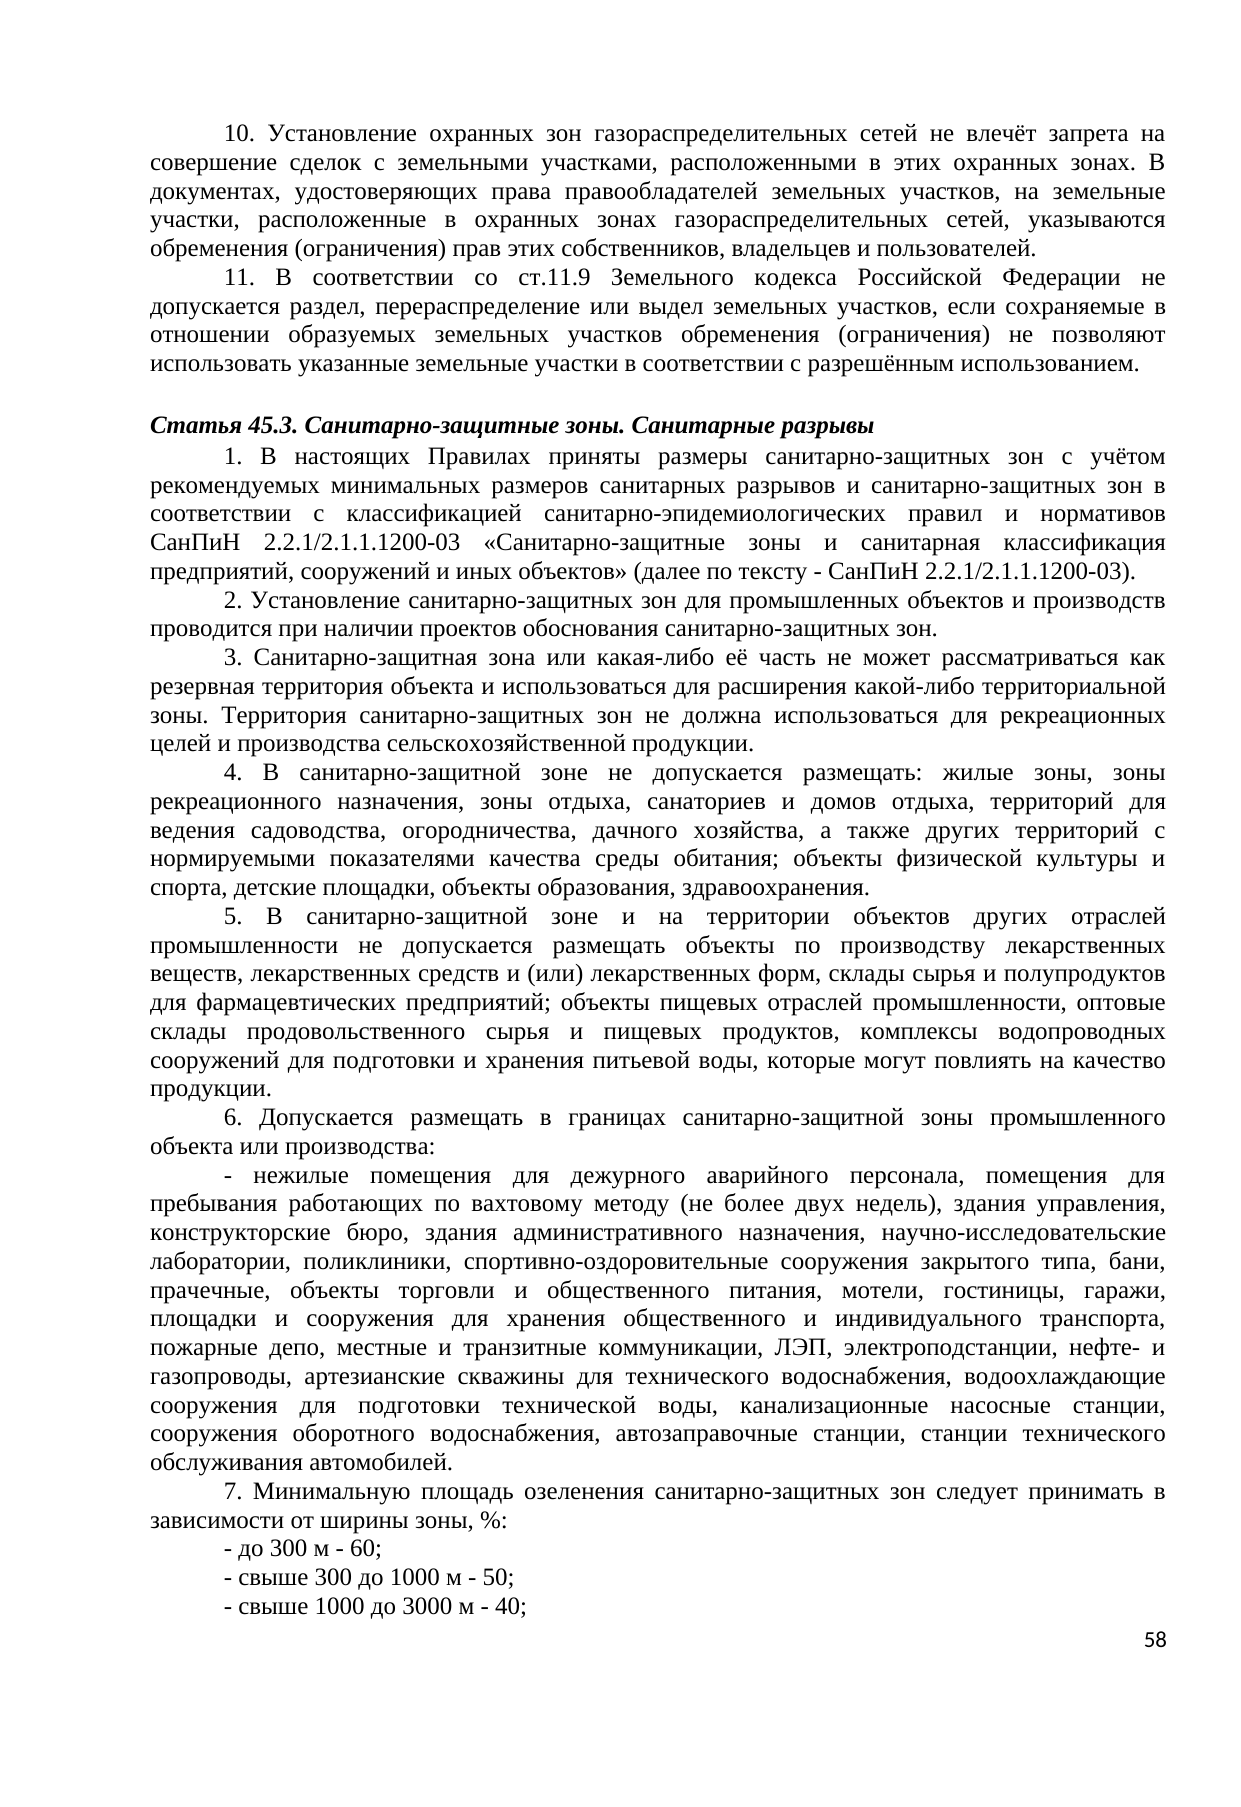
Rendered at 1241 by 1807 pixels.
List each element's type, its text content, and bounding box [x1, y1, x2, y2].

text - нежилые помещения для дежурного аварийного персонала, помещения для пребывания работающих по вахтовому методу (не более двух недель), здания управления, конструкторские бюро, здания административного назначения, научно-исследовательские лаборатории, поликлиники, спортивно-оздоровительные сооружения закрытого типа, бани, прачечные, объекты торговли и общественного питания, мотели, гостиницы, гаражи, площадки и сооружения для хранения общественного и индивидуального транспорта, пожарные депо, местные и транзитные коммуникации, ЛЭП, электроподстанции, нефте- и газопроводы, артезианские скважины для технического водоснабжения, водоохлаждающие сооружения для подготовки технической воды, канализационные насосные станции, сооружения оборотного водоснабжения, автозаправочные станции, станции технического обслуживания автомобилей. [150, 1160, 1167, 1476]
text 11. В соответствии со ст.11.9 Земельного кодекса Российской Федерации не допускается раздел, перераспределение или выдел земельных участков, если сохраняемые в отношении образуемых земельных участков обременения (ограничения) не позволяют использовать указанные земельные участки в соответствии с разрешённым использованием. [150, 262, 1167, 377]
text - свыше 300 до 1000 м - 50; [150, 1562, 1167, 1591]
subtitle Статья 45.3. Санитарно-защитные зоны. Санитарные разрывы [150, 410, 1167, 439]
text 1. В настоящих Правилах приняты размеры санитарно-защитных зон с учётом рекомендуемых минимальных размеров санитарных разрывов и санитарно-защитных зон в соответствии с классификацией санитарно-эпидемиологических правил и нормативов СанПиН 2.2.1/2.1.1.1200-03 «Санитарно-защитные зоны и санитарная классификация предприятий, сооружений и иных объектов» (далее по тексту - СанПиН 2.2.1/2.1.1.1200-03). [150, 441, 1167, 585]
text 7. Минимальную площадь озеленения санитарно-защитных зон следует принимать в зависимости от ширины зоны, %: [150, 1476, 1167, 1533]
text 2. Установление санитарно-защитных зон для промышленных объектов и производств проводится при наличии проектов обоснования санитарно-защитных зон. [150, 585, 1167, 642]
text 6. Допускается размещать в границах санитарно-защитной зоны промышленного объекта или производства: [150, 1102, 1167, 1160]
text 3. Санитарно-защитная зона или какая-либо её часть не может рассматриваться как резервная территория объекта и использоваться для расширения какой-либо территориальной зоны. Территория санитарно-защитных зон не должна использоваться для рекреационных целей и производства сельскохозяйственной продукции. [150, 642, 1167, 757]
text - свыше 1000 до 3000 м - 40; [150, 1591, 1167, 1620]
text 10. Установление охранных зон газораспределительных сетей не влечёт запрета на совершение сделок с земельными участками, расположенными в этих охранных зонах. В документах, удостоверяющих права правообладателей земельных участков, на земельные участки, расположенные в охранных зонах газораспределительных сетей, указываются обременения (ограничения) прав этих собственников, владельцев и пользователей. [150, 118, 1167, 262]
text - до 300 м - 60; [150, 1533, 1167, 1562]
text 5. В санитарно-защитной зоне и на территории объектов других отраслей промышленности не допускается размещать объекты по производству лекарственных веществ, лекарственных средств и (или) лекарственных форм, склады сырья и полупродуктов для фармацевтических предприятий; объекты пищевых отраслей промышленности, оптовые склады продовольственного сырья и пищевых продуктов, комплексы водопроводных сооружений для подготовки и хранения питьевой воды, которые могут повлиять на качество продукции. [150, 901, 1167, 1102]
text 4. В санитарно-защитной зоне не допускается размещать: жилые зоны, зоны рекреационного назначения, зоны отдыха, санаториев и домов отдыха, территорий для ведения садоводства, огородничества, дачного хозяйства, а также других территорий с нормируемыми показателями качества среды обитания; объекты физической культуры и спорта, детские площадки, объекты образования, здравоохранения. [150, 757, 1167, 901]
